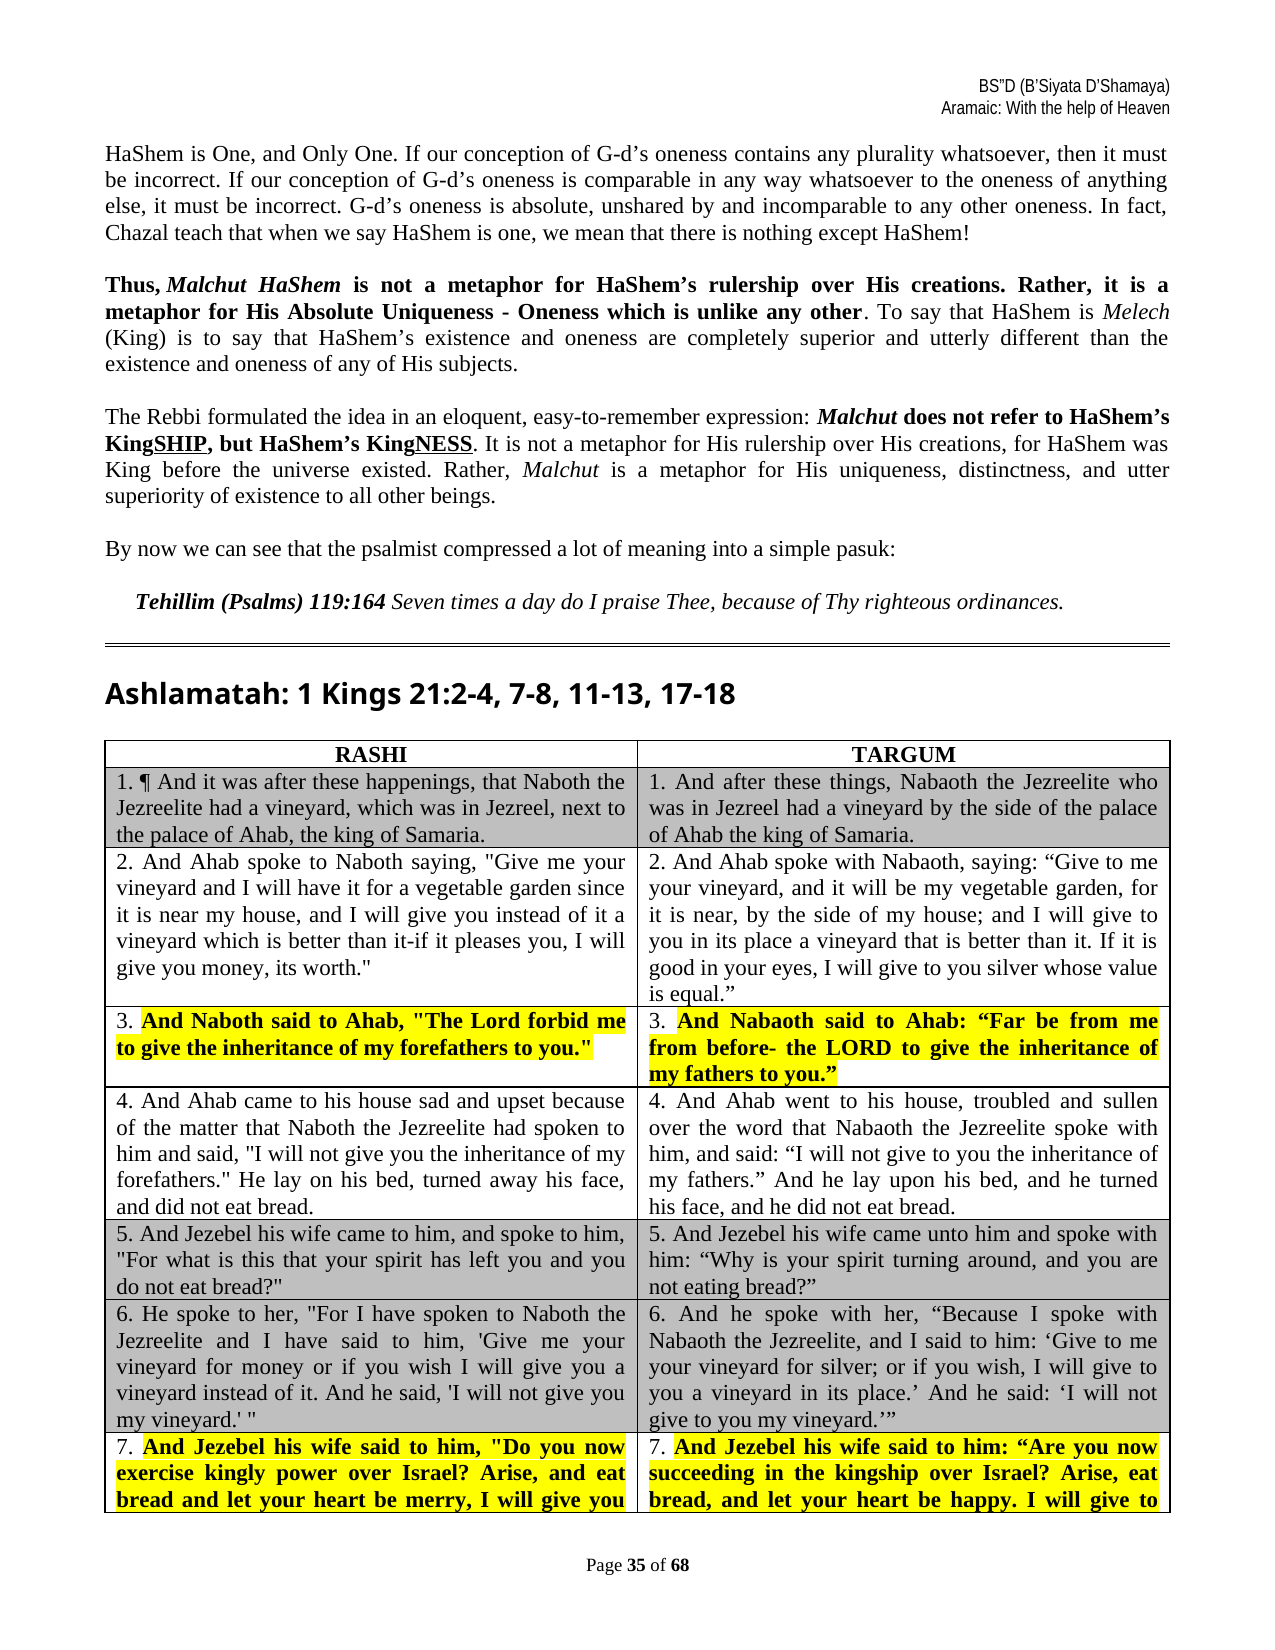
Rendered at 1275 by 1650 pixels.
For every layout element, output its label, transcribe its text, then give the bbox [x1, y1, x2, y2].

table_header TARGUM [638, 741, 1169, 767]
table_cell 3. And Nabaoth said to Ahab: “Far be from ‎me from before- the LORD to give the inheritance of my fathers to you.” [837, 1007, 1169, 1086]
table_header RASHI [106, 741, 637, 767]
text By now we can see that the psalmist compressed a lot of meaning into a simple pasuk: [105, 535, 1170, 561]
table_cell 4. And Ahab went to his house, troubled and sullen over ‎the word that Nabaoth the Jezreelite spoke with him, and said: “I will not give to you the inheritance of my fathers.” And he lay ‎upon his bed, and he turned his face, and he did not eat bread. [638, 1088, 1169, 1219]
table_cell 5. And Jezebel his wife came unto him and spoke with him: “Why ‎is your spirit turning around, and you are not eating bread?” [638, 1220, 1169, 1299]
table_cell 6. And he spoke with her, “‎Because I spoke with Nabaoth the Jezreelite, and I said to him: ‘Give to me your vineyard for silver; or if you wish, I will give to ‎you a vineyard in its place.’ And he said: ‘I will not give to you my vineyard.’”‎ [638, 1300, 1169, 1432]
text Tehillim (Psalms) 119:164 Seven times a day do I praise Thee, because of Thy righteous ordinances. [135, 588, 1140, 614]
table_cell 2. And Ahab spoke with Nabaoth, saying: “Give to me your vineyard, and it will be my vegetable garden, for it is near, ‎by the side of my house; and I will give to you in its place a vineyard that is‎ better than it. If it is good in your eyes, I will give to you silver whose value is equal.” [638, 848, 1169, 1006]
text The Rebbi formulated the idea in an eloquent, easy-to-remember expression: Malchut does not refer to HaShem’s KingSHIP, but HaShem’s KingNESS. It is not a metaphor for His rulership over His creations, for HaShem was King before the universe existed. Rather, Malchut is a metaphor for His uniqueness, distinctness, and utter superiority of existence to all other beings. [105, 403, 1170, 509]
table_cell 1. ¶ And it was after these happenings, that Naboth the Jezreelite had a vineyard, which was in Jezreel, next to the palace of Ahab, the king of Samaria. [106, 768, 637, 847]
table_cell 1. And after these things, Nabaoth the Jezreelite who was in Jezreel had a vineyard by the side of the palace of Ahab the king of ‎Samaria. [638, 768, 1169, 847]
table_cell 6. He spoke to her, "For I have spoken to Naboth the Jezreelite and I have said to him, 'Give me your vineyard for money or if you wish I will give you a vineyard instead of it. And he said, 'I will not give you my vineyard.' " [106, 1300, 637, 1432]
table_cell 4. And Ahab came to his house sad and upset because of the matter that Naboth the Jezreelite had spoken to him and said, "I will not give you the inheritance of my forefathers." He lay on his bed, turned away his face, and did not eat bread. [106, 1088, 637, 1219]
text HaShem is One, and Only One. If our conception of G-d’s oneness contains any plurality whatsoever, then it must be incorrect. If our conception of G-d’s oneness is comparable in any way whatsoever to the oneness of anything else, it must be incorrect. G-d’s oneness is absolute, unshared by and incomparable to any other oneness. In fact, Chazal teach that when we say HaShem is one, we mean that there is nothing except HaShem! [105, 140, 1170, 245]
text Thus, Malchut HaShem is not a metaphor for HaShem’s rulership over His creations. Rather, it is a metaphor for His Absolute Uniqueness - Oneness which is unlike any other. To say that HaShem is Melech (King) is to say that HaShem’s existence and oneness are completely superior and utterly different than the existence and oneness of any of His subjects. [105, 271, 1170, 377]
text Ashlamatah: 1 Kings 21:2-4, 7-8, 11-13, 17-18 [105, 673, 1170, 713]
table_cell 3. And Naboth said to Ahab, "The Lord forbid me to give the inheritance of my forefathers to you." [106, 1007, 637, 1086]
table_cell 5. And Jezebel his wife came to him, and spoke to him, "For what is this that your spirit has left you and you do not eat bread?" [106, 1220, 637, 1299]
table_cell 2. And Ahab spoke to Naboth saying, "Give me your vineyard and I will have it for a vegetable garden since it is near my house, and I will give you instead of it a vineyard which is better than it-if it pleases you, I will give you money, its worth." [106, 848, 637, 1006]
